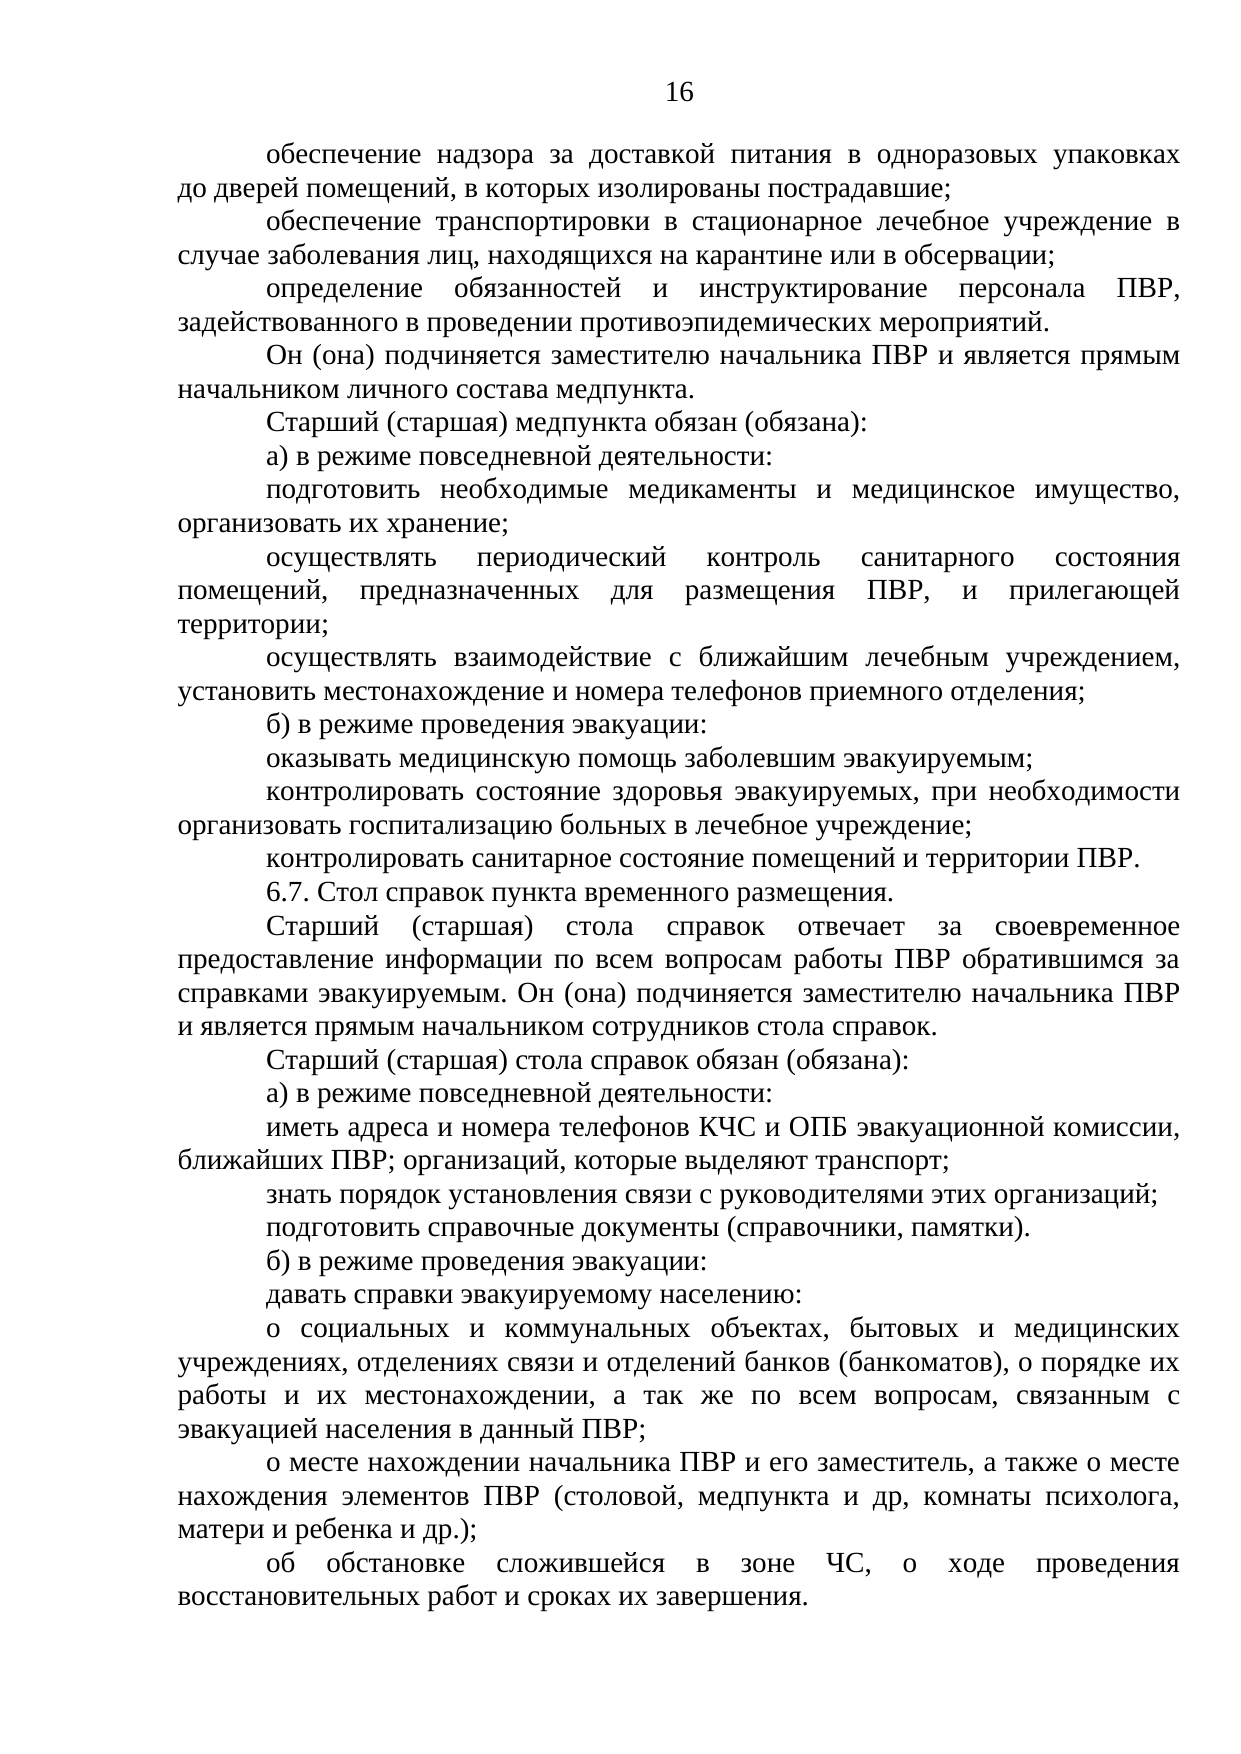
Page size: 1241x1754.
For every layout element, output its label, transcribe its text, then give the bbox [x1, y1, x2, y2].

text а) в режиме повседневной деятельности: [177, 438, 1181, 472]
text подготовить необходимые медикаменты и медицинское имущество, организовать их хранение; [177, 472, 1181, 539]
text знать порядок установления связи с руководителями этих организаций; [177, 1176, 1181, 1209]
text б) в режиме проведения эвакуации: [177, 1243, 1181, 1277]
text Старший (старшая) стола справок отвечает за своевременное предоставление информации по всем вопросам работы ПВР обратившимся за справками эвакуируемым. Он (она) подчиняется заместителю начальника ПВР и является прямым начальником сотрудников стола справок. [177, 908, 1181, 1042]
text оказывать медицинскую помощь заболевшим эвакуируемым; [177, 740, 1181, 773]
text определение обязанностей и инструктирование персонала ПВР, задействованного в проведении противоэпидемических мероприятий. [177, 270, 1181, 337]
text а) в режиме повседневной деятельности: [177, 1075, 1181, 1109]
text 6.7. Стол справок пункта временного размещения. [177, 874, 1181, 908]
text контролировать состояние здоровья эвакуируемых, при необходимости организовать госпитализацию больных в лечебное учреждение; [177, 773, 1181, 841]
text Старший (старшая) стола справок обязан (обязана): [177, 1042, 1181, 1075]
text Он (она) подчиняется заместителю начальника ПВР и является прямым начальником личного состава медпункта. [177, 337, 1181, 404]
text Старший (старшая) медпункта обязан (обязана): [177, 404, 1181, 438]
text давать справки эвакуируемому населению: [177, 1277, 1181, 1310]
text об обстановке сложившейся в зоне ЧС, о ходе проведения восстановительных работ и сроках их завершения. [177, 1545, 1181, 1612]
text контролировать санитарное состояние помещений и территории ПВР. [177, 841, 1181, 874]
text осуществлять периодический контроль санитарного состояния помещений, предназначенных для размещения ПВР, и прилегающей территории; [177, 539, 1181, 639]
text подготовить справочные документы (справочники, памятки). [177, 1209, 1181, 1243]
text обеспечение надзора за доставкой питания в одноразовых упаковках до дверей помещений, в которых изолированы пострадавшие; [177, 136, 1181, 203]
text о социальных и коммунальных объектах, бытовых и медицинских учреждениях, отделениях связи и отделений банков (банкоматов), о порядке их работы и их местонахождении, а так же по всем вопросам, связанным с эвакуацией населения в данный ПВР; [177, 1310, 1181, 1444]
text б) в режиме проведения эвакуации: [177, 706, 1181, 740]
text обеспечение транспортировки в стационарное лечебное учреждение в случае заболевания лиц, находящихся на карантине или в обсервации; [177, 203, 1181, 270]
text иметь адреса и номера телефонов КЧС и ОПБ эвакуационной комиссии, ближайших ПВР; организаций, которые выделяют транспорт; [177, 1109, 1181, 1176]
text осуществлять взаимодействие с ближайшим лечебным учреждением, установить местонахождение и номера телефонов приемного отделения; [177, 639, 1181, 706]
text о месте нахождении начальника ПВР и его заместитель, а также о месте нахождения элементов ПВР (столовой, медпункта и др, комнаты психолога, матери и ребенка и др.); [177, 1444, 1181, 1545]
